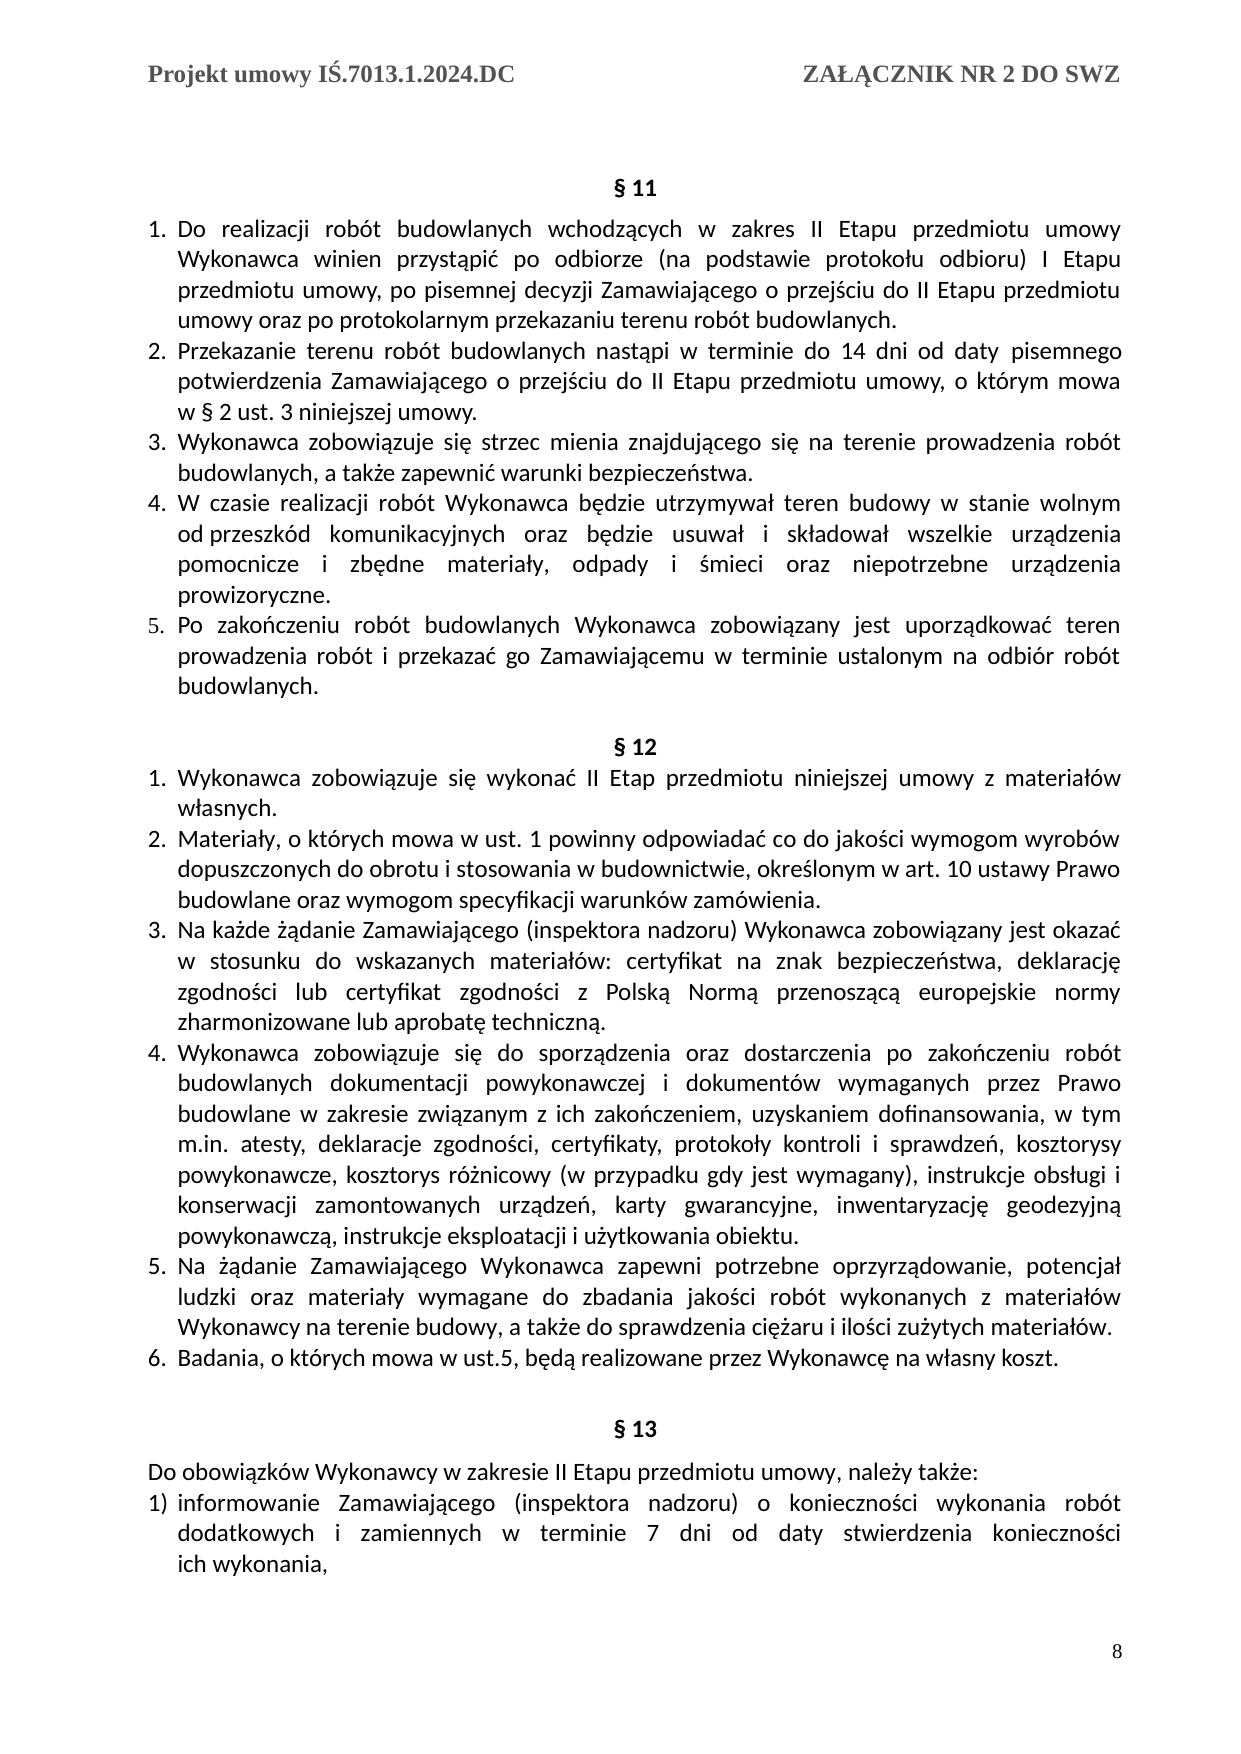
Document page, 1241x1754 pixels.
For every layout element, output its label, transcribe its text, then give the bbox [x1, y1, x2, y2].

list Przekazanie terenu robót budowlanych nastąpi w terminie do 14 dni od daty pisemnego potwierdzenia Zamawiającego o przejściu do II Etapu przedmiotu umowy, o którym mowa w § 2 ust. 3 niniejszej umowy. [148, 335, 1122, 426]
list informowanie Zamawiającego (inspektora nadzoru) o konieczności wykonania robót dodatkowych i zamiennych w terminie 7 dni od daty stwierdzenia konieczności ich wykonania, [148, 1487, 1122, 1578]
text § 13 [148, 1413, 1122, 1444]
list Wykonawca zobowiązuje się do sporządzenia oraz dostarczenia po zakończeniu robót budowlanych dokumentacji powykonawczej i dokumentów wymaganych przez Prawo budowlane w zakresie związanym z ich zakończeniem, uzyskaniem dofinansowania, w tym m.in. atesty, deklaracje zgodności, certyfikaty, protokoły kontroli i sprawdzeń, kosztorysy powykonawcze, kosztorys różnicowy (w przypadku gdy jest wymagany), instrukcje obsługi i konserwacji zamontowanych urządzeń, karty gwarancyjne, inwentaryzację geodezyjną powykonawczą, instrukcje eksploatacji i użytkowania obiektu. [148, 1037, 1122, 1250]
text § 12 [148, 732, 1122, 762]
list Do realizacji robót budowlanych wchodzących w zakres II Etapu przedmiotu umowy Wykonawca winien przystąpić po odbiorze (na podstawie protokołu odbioru) I Etapu przedmiotu umowy, po pisemnej decyzji Zamawiającego o przejściu do II Etapu przedmiotu umowy oraz po protokolarnym przekazaniu terenu robót budowlanych. [148, 213, 1122, 335]
list Wykonawca zobowiązuje się strzec mienia znajdującego się na terenie prowadzenia robót budowlanych, a także zapewnić warunki bezpieczeństwa. [148, 426, 1122, 487]
text Do obowiązków Wykonawcy w zakresie II Etapu przedmiotu umowy, należy także: [148, 1456, 1122, 1487]
list Po zakończeniu robót budowlanych Wykonawca zobowiązany jest uporządkować teren prowadzenia robót i przekazać go Zamawiającemu w terminie ustalonym na odbiór robót budowlanych. [148, 609, 1122, 701]
list Na każde żądanie Zamawiającego (inspektora nadzoru) Wykonawca zobowiązany jest okazać w stosunku do wskazanych materiałów: certyfikat na znak bezpieczeństwa, deklarację zgodności lub certyfikat zgodności z Polską Normą przenoszącą europejskie normy zharmonizowane lub aprobatę techniczną. [148, 915, 1122, 1037]
list Na żądanie Zamawiającego Wykonawca zapewni potrzebne oprzyrządowanie, potencjał ludzki oraz materiały wymagane do zbadania jakości robót wykonanych z materiałów Wykonawcy na terenie budowy, a także do sprawdzenia ciężaru i ilości zużytych materiałów. [148, 1250, 1122, 1342]
list Materiały, o których mowa w ust. 1 powinny odpowiadać co do jakości wymogom wyrobów dopuszczonych do obrotu i stosowania w budownictwie, określonym w art. 10 ustawy Prawo budowlane oraz wymogom specyfikacji warunków zamówienia. [148, 823, 1122, 915]
list Badania, o których mowa w ust.5, będą realizowane przez Wykonawcę na własny koszt. [148, 1342, 1122, 1372]
list Wykonawca zobowiązuje się wykonać II Etap przedmiotu niniejszej umowy z materiałów własnych. [148, 762, 1122, 823]
list W czasie realizacji robót Wykonawca będzie utrzymywał teren budowy w stanie wolnym od przeszkód komunikacyjnych oraz będzie usuwał i składował wszelkie urządzenia pomocnicze i zbędne materiały, odpady i śmieci oraz niepotrzebne urządzenia prowizoryczne. [148, 487, 1122, 609]
text § 11 [148, 172, 1122, 202]
